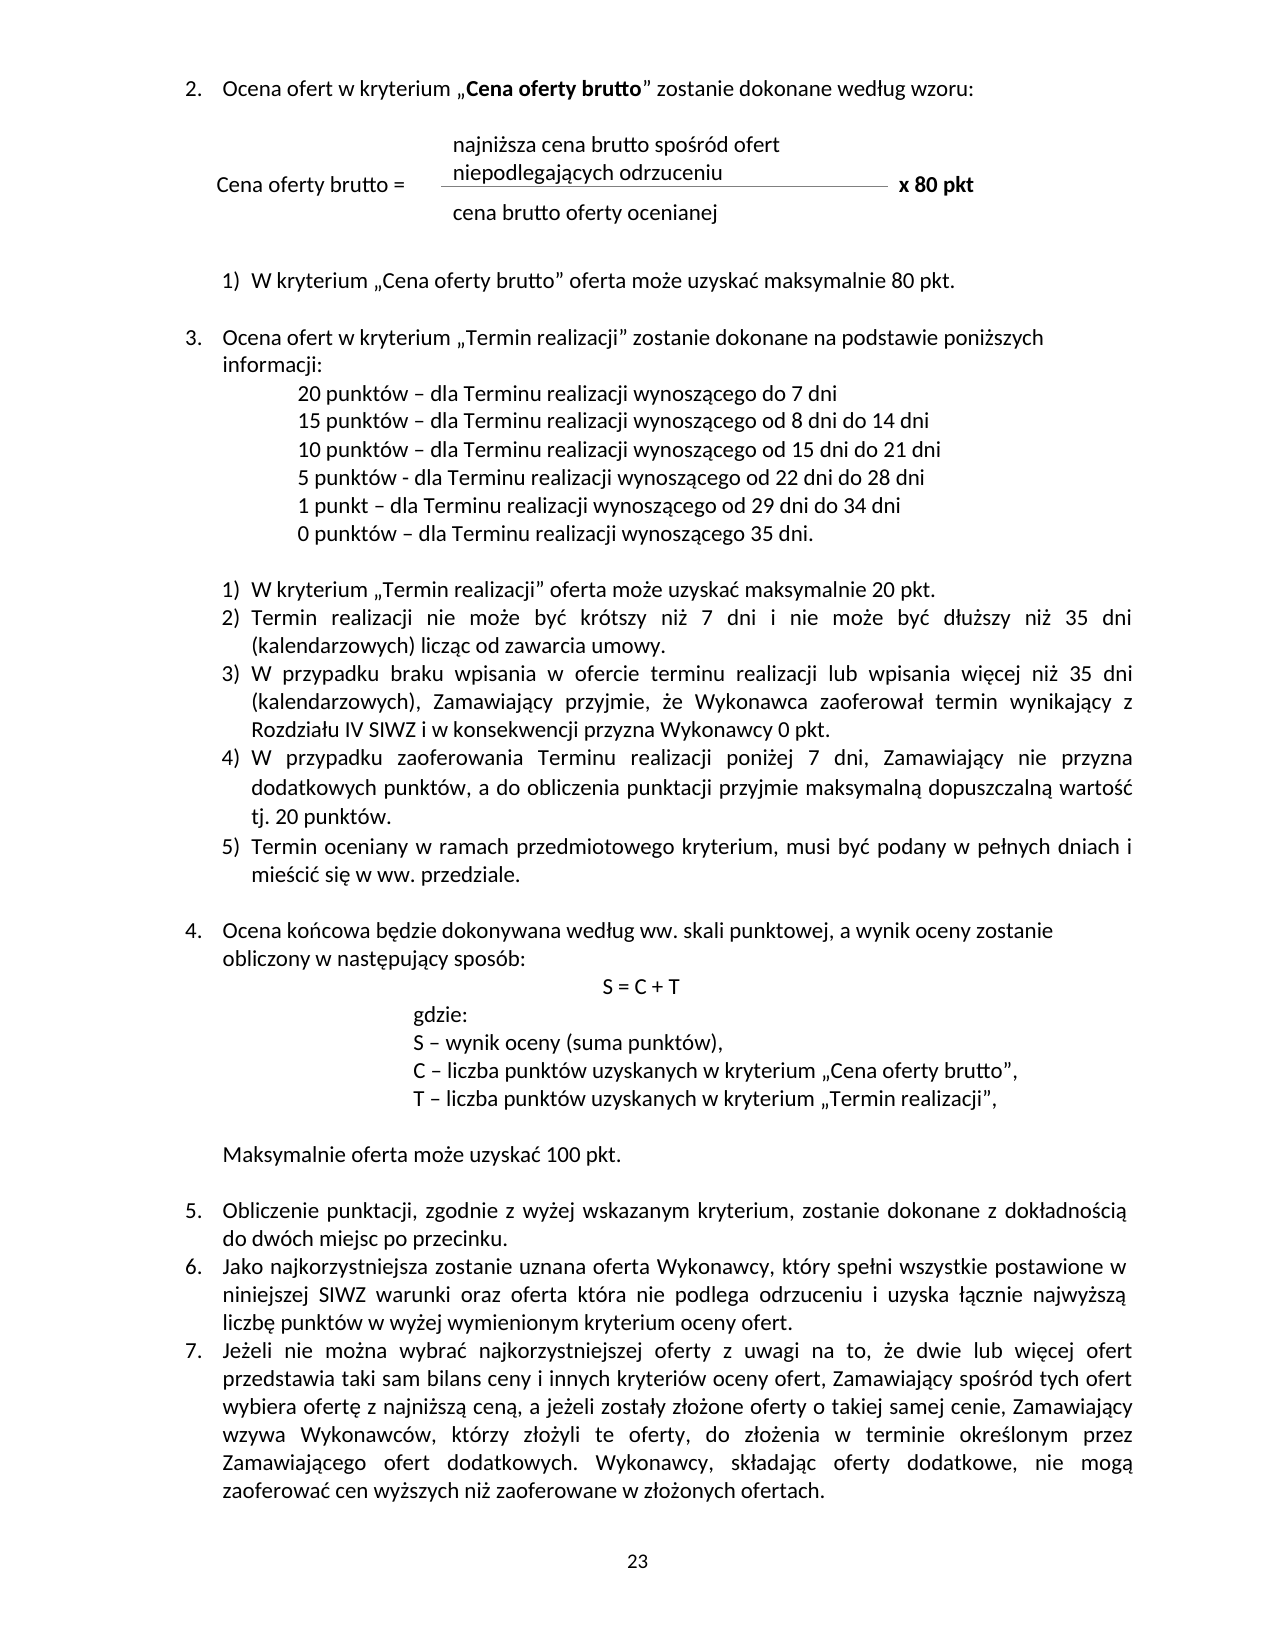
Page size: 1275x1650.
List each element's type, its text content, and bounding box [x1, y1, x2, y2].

text T – liczba punktów uzyskanych w kryterium „Termin realizacji”, [413, 1084, 1134, 1112]
list Ocena ofert w kryterium „Cena oferty brutto” zostanie dokonane według wzoru: [185, 74, 1128, 102]
table_cell cena brutto oferty ocenianej [441, 187, 887, 238]
list Termin realizacji nie może być krótszy niż 7 dni i nie może być dłuższy niż 35 dni (kalendarzowych) licząc od zawarcia umowy. [221, 603, 1134, 659]
list Termin oceniany w ramach przedmiotowego kryterium, musi być podany w pełnych dniach i mieścić się w ww. przedziale. [221, 832, 1134, 888]
text C – liczba punktów uzyskanych w kryterium „Cena oferty brutto”, [413, 1056, 1134, 1084]
list Obliczenie punktacji, zgodnie z wyżej wskazanym kryterium, zostanie dokonane z dokładnością do dwóch miejsc po przecinku. [185, 1196, 1128, 1252]
list W przypadku braku wpisania w ofercie terminu realizacji lub wpisania więcej niż 35 dni (kalendarzowych), Zamawiający przyjmie, że Wykonawca zaoferował termin wynikający z Rozdziału IV SIWZ i w konsekwencji przyzna Wykonawcy 0 pkt. [221, 659, 1134, 743]
list 1 punkt – dla Terminu realizacji wynoszącego od 29 dni do 34 dni [297, 491, 1128, 519]
list Jeżeli nie można wybrać najkorzystniejszej oferty z uwagi na to, że dwie lub więcej ofert przedstawia taki sam bilans ceny i innych kryteriów oceny ofert, Zamawiający spośród tych ofert wybiera ofertę z najniższą ceną, a jeżeli zostały złożone oferty o takiej samej cenie, Zamawiający wzywa Wykonawców, którzy złożyli te oferty, do złożenia w terminie określonym przez Zamawiającego ofert dodatkowych. Wykonawcy, składając oferty dodatkowe, nie mogą zaoferować cen wyższych niż zaoferowane w złożonych ofertach. [185, 1336, 1134, 1504]
list 20 punktów – dla Terminu realizacji wynoszącego do 7 dni [297, 379, 1128, 407]
list 0 punktów – dla Terminu realizacji wynoszącego 35 dni. [297, 519, 1128, 547]
text gdzie: [413, 1000, 1134, 1028]
list W kryterium „Termin realizacji” oferta może uzyskać maksymalnie 20 pkt. [221, 575, 1128, 603]
text S – wynik oceny (suma punktów), [413, 1028, 1134, 1056]
list 15 punktów – dla Terminu realizacji wynoszącego od 8 dni do 14 dni [297, 407, 1128, 435]
text Maksymalnie oferta może uzyskać 100 pkt. [222, 1140, 1128, 1168]
table_header x 80 pkt [888, 130, 1076, 238]
list Ocena ofert w kryterium „Termin realizacji” zostanie dokonane na podstawie poniższych informacji: [185, 323, 1128, 379]
list 5 punktów - dla Terminu realizacji wynoszącego od 22 dni do 28 dni [297, 463, 1128, 491]
text S = C + T [147, 972, 1134, 1000]
table_header najniższa cena brutto spośród ofert niepodlegających odrzuceniu [441, 130, 887, 186]
table_header Cena oferty brutto = [205, 130, 441, 238]
list 10 punktów – dla Terminu realizacji wynoszącego od 15 dni do 21 dni [297, 435, 1128, 463]
list Jako najkorzystniejsza zostanie uznana oferta Wykonawcy, który spełni wszystkie postawione w niniejszej SIWZ warunki oraz oferta która nie podlega odrzuceniu i uzyska łącznie najwyższą liczbę punktów w wyżej wymienionym kryterium oceny ofert. [185, 1252, 1128, 1336]
list W przypadku zaoferowania Terminu realizacji poniżej 7 dni, Zamawiający nie przyzna dodatkowych punktów, a do obliczenia punktacji przyjmie maksymalną dopuszczalną wartość tj. 20 punktów. [221, 743, 1134, 830]
list W kryterium „Cena oferty brutto” oferta może uzyskać maksymalnie 80 pkt. [221, 267, 1128, 294]
list Ocena końcowa będzie dokonywana według ww. skali punktowej, a wynik oceny zostanie obliczony w następujący sposób: [185, 916, 1128, 972]
